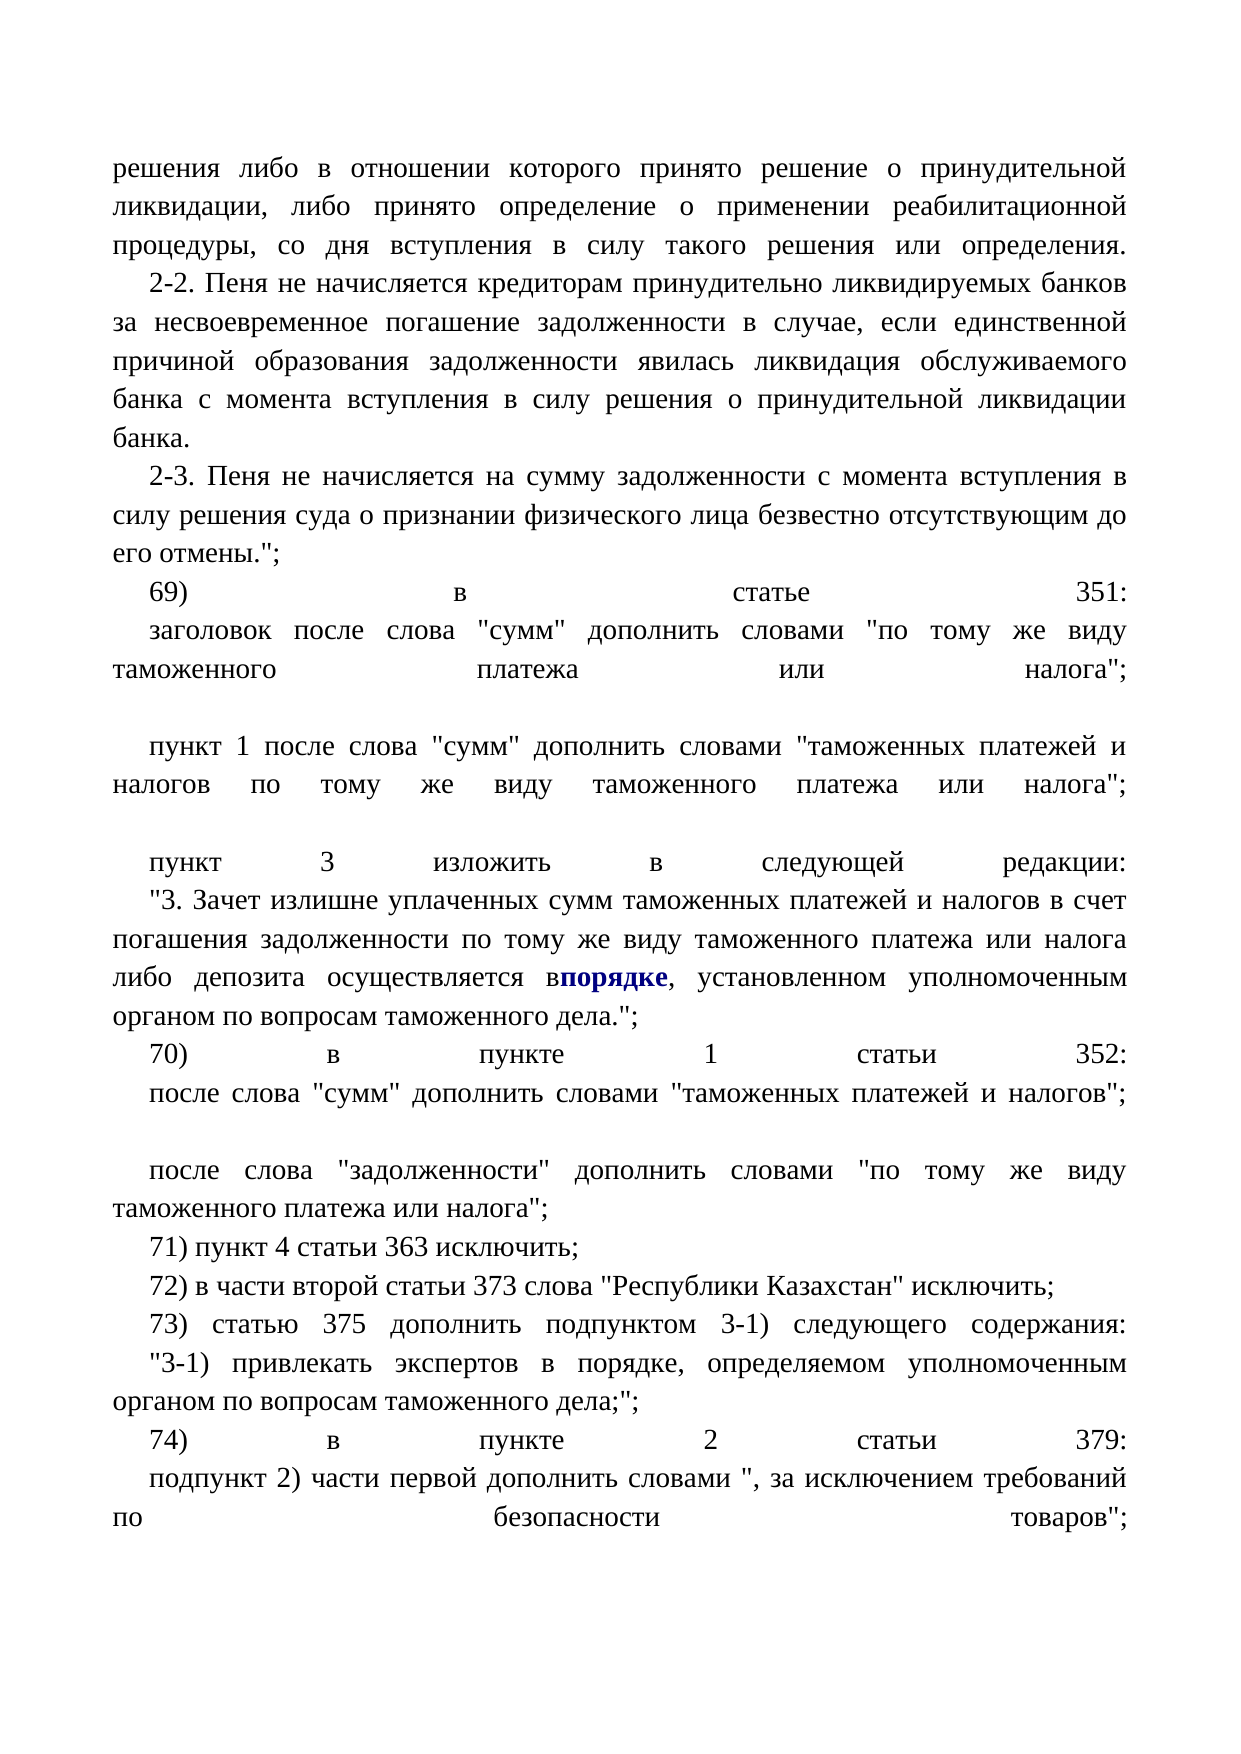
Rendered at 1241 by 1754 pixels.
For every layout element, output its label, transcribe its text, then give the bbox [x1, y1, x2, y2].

text 69) в статье 351: заголовок после слова "сумм" дополнить словами "по тому же виду таможенного платежа или налога"; пункт 1 после слова "сумм" дополнить словами "таможенных платежей и налогов по тому же виду таможенного платежа или налога"; пункт 3 изложить в следующей редакции: "3. Зачет излишне уплаченных сумм таможенных платежей и налогов в счет погашения задолженности по тому же виду таможенного платежа или налога либо депозита осуществляется в порядке , установленном уполномоченным органом по вопросам таможенного дела."; [112, 574, 1128, 1031]
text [112, 150, 1128, 569]
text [112, 1422, 1128, 1571]
text 72) в части второй статьи 373 слова "Республики Казахстан" исключить; [112, 1268, 1128, 1301]
text 71) пункт 4 статьи 363 исключить; [112, 1229, 1128, 1263]
text 73) статью 375 дополнить подпунктом 3-1) следующего содержания: "3-1) привлекать экспертов в порядке, определяемом уполномоченным органом по вопросам таможенного дела;"; [112, 1306, 1128, 1417]
text 70) в пункте 1 статьи 352: после слова "сумм" дополнить словами "таможенных платежей и налогов"; после слова "задолженности" дополнить словами "по тому же виду таможенного платежа или налога"; [112, 1036, 1128, 1224]
